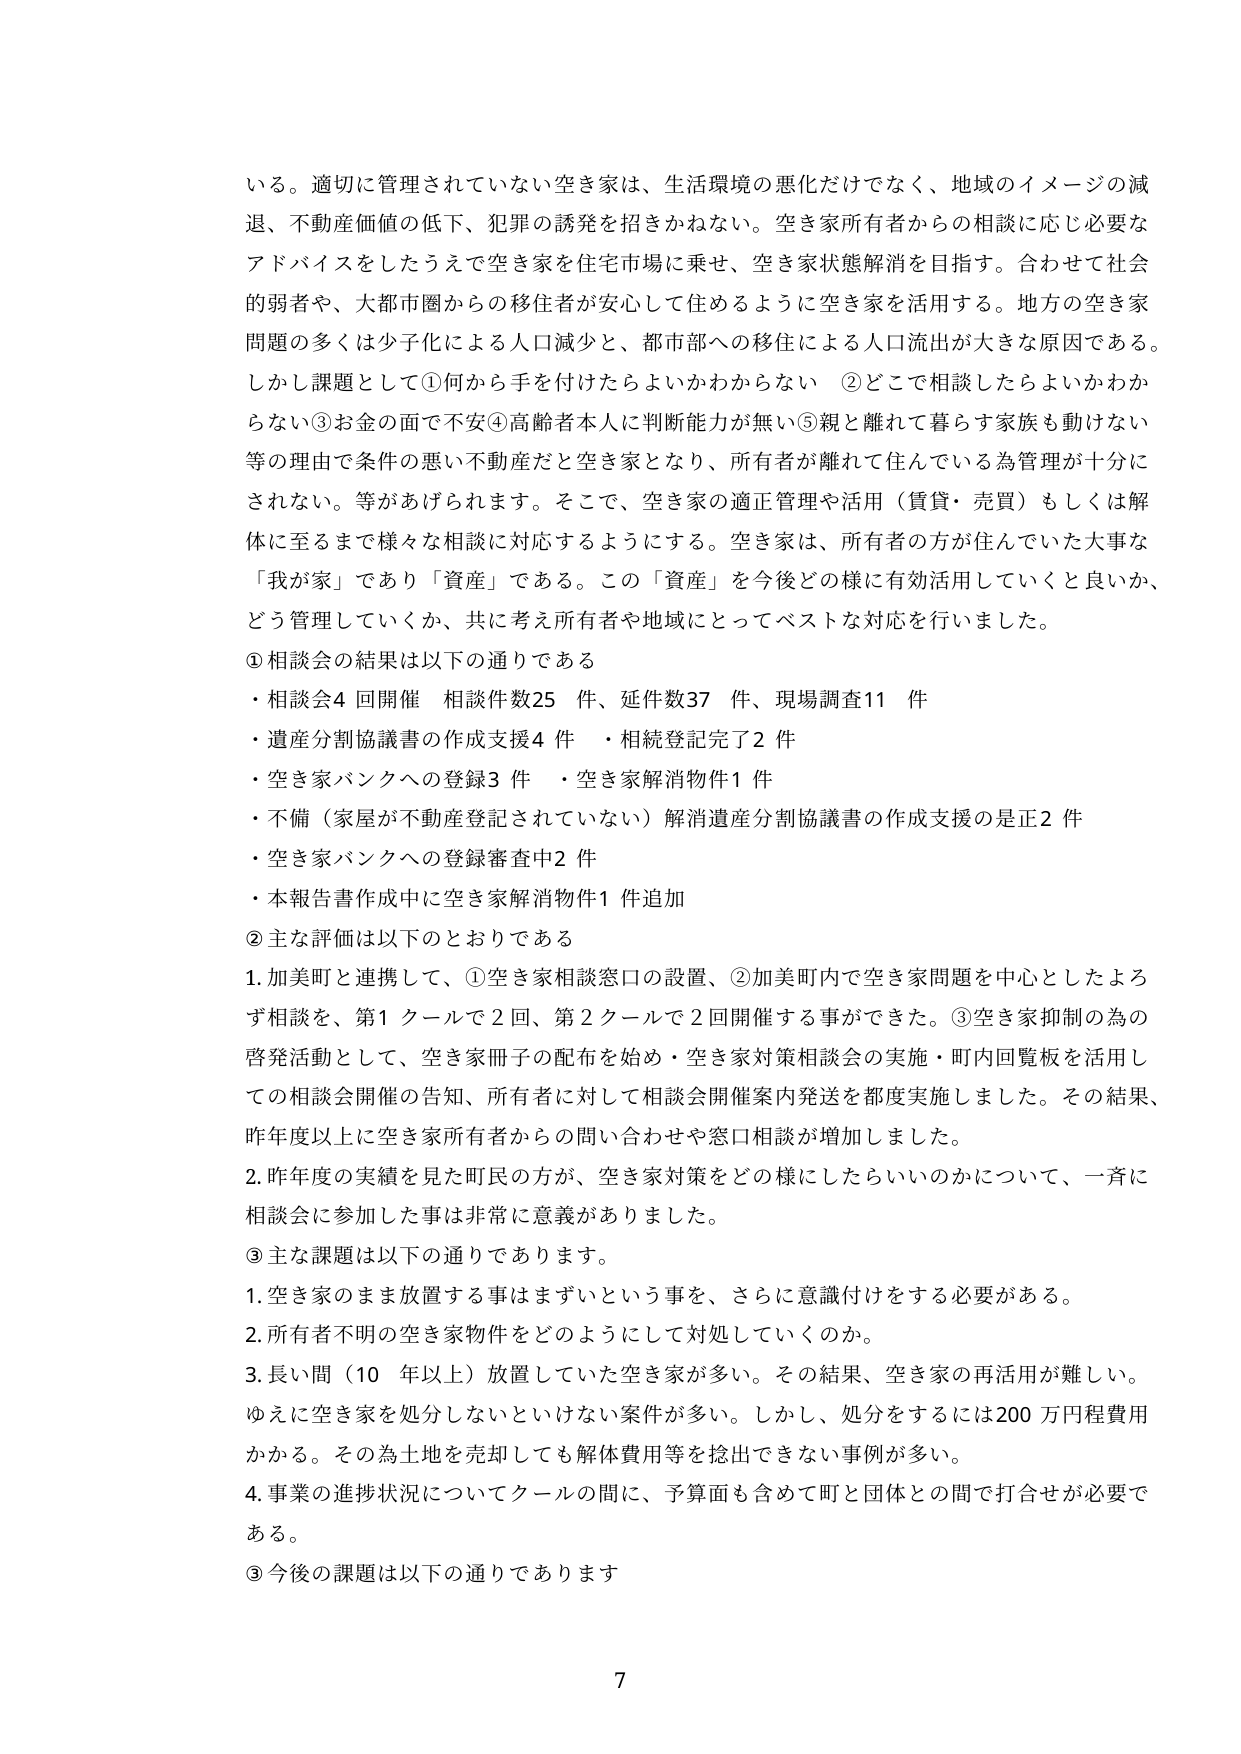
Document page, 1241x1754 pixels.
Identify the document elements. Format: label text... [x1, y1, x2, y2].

text ③今後の課題は以下の通りであります [225, 1552, 1150, 1592]
text ・不備（家屋が不動産登記されていない）解消遺産分割協議書の作成支援の是正2件 [225, 798, 1150, 838]
text ・空き家バンクへの登録3件 ・空き家解消物件1件 [225, 758, 1150, 798]
text 1.加美町と連携して、①空き家相談窓口の設置、②加美町内で空き家問題を中心としたよろず相談を、第1クールで２回、第２クールで２回開催する事ができた。③空き家抑制の為の啓発活動として、空き家冊子の配布を始め・空き家対策相談会の実施・町内回覧板を活用しての相談会開催の告知、所有者に対して相談会開催案内発送を都度実施しました。その結果、昨年度以上に空き家所有者からの問い合わせや窓口相談が増加しました。 [225, 957, 1150, 1155]
text ・遺産分割協議書の作成支援4件 ・相続登記完了2件 [225, 719, 1150, 758]
text ①相談会の結果は以下の通りである [225, 639, 1150, 679]
text ②主な評価は以下のとおりである [225, 917, 1150, 957]
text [225, 163, 1150, 639]
text ・相談会4回開催 相談件数25件、延件数37件、現場調査11件 [225, 679, 1150, 719]
text ・空き家バンクへの登録審査中2件 [225, 838, 1150, 877]
text 4.事業の進捗状況についてクールの間に、予算面も含めて町と団体との間で打合せが必要である。 [225, 1473, 1150, 1552]
text 1.空き家のまま放置する事はまずいという事を、さらに意識付けをする必要がある。 [225, 1274, 1150, 1314]
text ③主な課題は以下の通りであります。 [225, 1235, 1150, 1274]
text 2.所有者不明の空き家物件をどのようにして対処していくのか。 [225, 1314, 1150, 1354]
text ・本報告書作成中に空き家解消物件1件追加 [225, 877, 1150, 917]
text 2.昨年度の実績を見た町民の方が、空き家対策をどの様にしたらいいのかについて、一斉に相談会に参加した事は非常に意義がありました。 [225, 1155, 1150, 1235]
text 3.長い間（10年以上）放置していた空き家が多い。その結果、空き家の再活用が難しい。ゆえに空き家を処分しないといけない案件が多い。しかし、処分をするには200万円程費用かかる。その為土地を売却しても解体費用等を捻出できない事例が多い。 [225, 1354, 1150, 1473]
